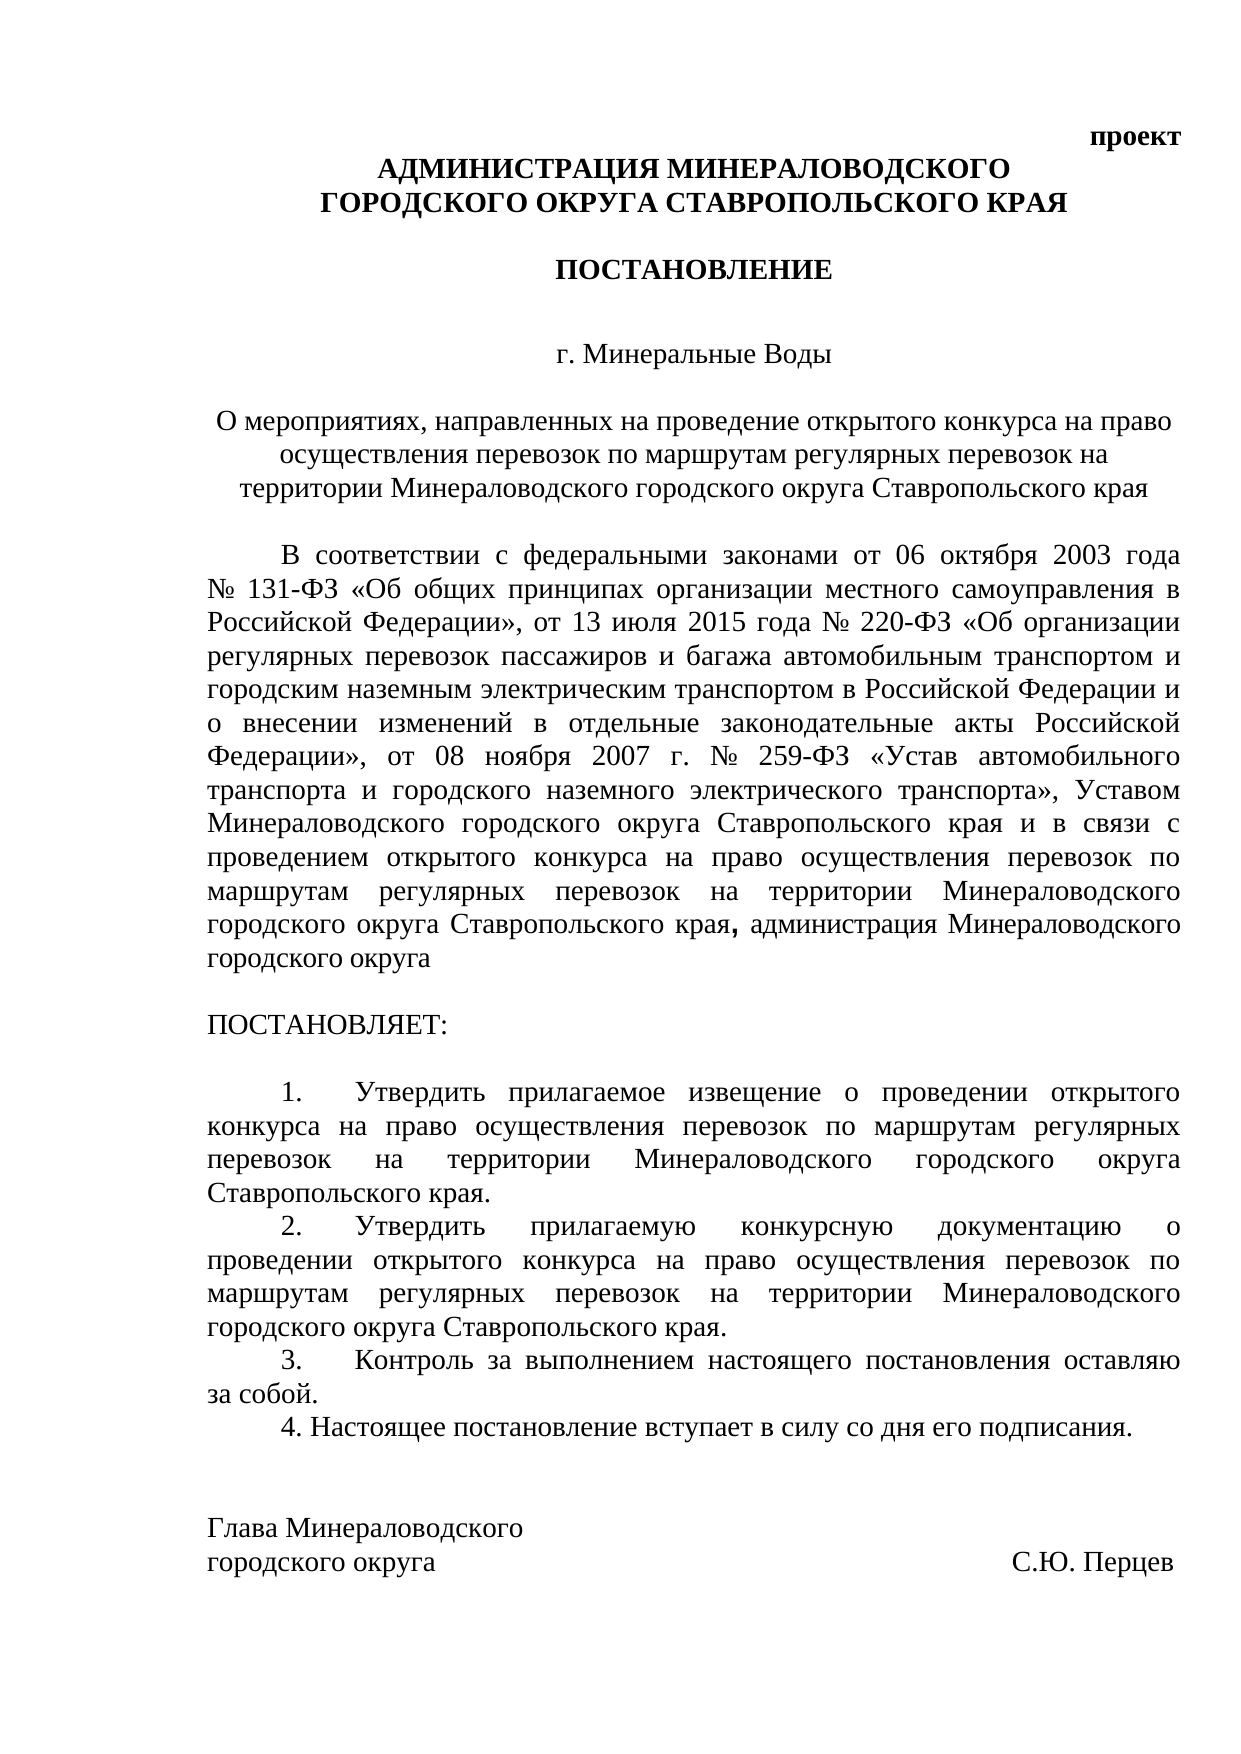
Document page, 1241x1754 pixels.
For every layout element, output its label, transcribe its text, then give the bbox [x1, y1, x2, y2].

title О мероприятиях, направленных на проведение открытого конкурса на право осуществления перевозок по маршрутам регулярных перевозок на территории Минераловодского городского округа Ставропольского края [207, 403, 1181, 504]
text 4. Настоящее постановление вступает в силу со дня его подписания. [207, 1409, 1181, 1443]
text АДМИНИСТРАЦИЯ МИНЕРАЛОВОДСКОГО [207, 152, 1181, 185]
title В соответствии с федеральными законами от 06 октября 2003 года № 131-ФЗ «Об общих принципах организации местного самоуправления в Российской Федерации», от 13 июля 2015 года № 220-ФЗ «Об организации регулярных перевозок пассажиров и багажа автомобильным транспортом и городским наземным электрическим транспортом в Российской Федерации и о внесении изменений в отдельные законодательные акты Российской Федерации», от 08 ноября 2007 г. № 259-ФЗ «Устав автомобильного транспорта и городского наземного электрического транспорта», Уставом Минераловодского городского округа Ставропольского края и в связи с проведением открытого конкурса на право осуществления перевозок по маршрутам регулярных перевозок на территории Минераловодского городского округа Ставропольского края, администрация Минераловодского городского округа [207, 537, 1181, 973]
text проект [207, 118, 1181, 152]
text ПОСТАНОВЛЕНИЕ [207, 252, 1181, 286]
text городского округа С.Ю. Перцев [207, 1544, 1181, 1577]
text ПОСТАНОВЛЯЕТ: [207, 1007, 1181, 1041]
text ГОРОДСКОГО ОКРУГА СТАВРОПОЛЬСКОГО КРАЯ [207, 185, 1181, 219]
text г. Минеральные Воды [207, 336, 1181, 369]
title Утвердить прилагаемое извещение о проведении открытого конкурса на право осуществления перевозок по маршрутам регулярных перевозок на территории Минераловодского городского округа Ставропольского края. [207, 1074, 1181, 1208]
text Глава Минераловодского [207, 1510, 1181, 1544]
title Утвердить прилагаемую конкурсную документацию о проведении открытого конкурса на право осуществления перевозок по маршрутам регулярных перевозок на территории Минераловодского городского округа Ставропольского края. [207, 1208, 1181, 1342]
title Контроль за выполнением настоящего постановления оставляю за собой. [207, 1342, 1181, 1409]
